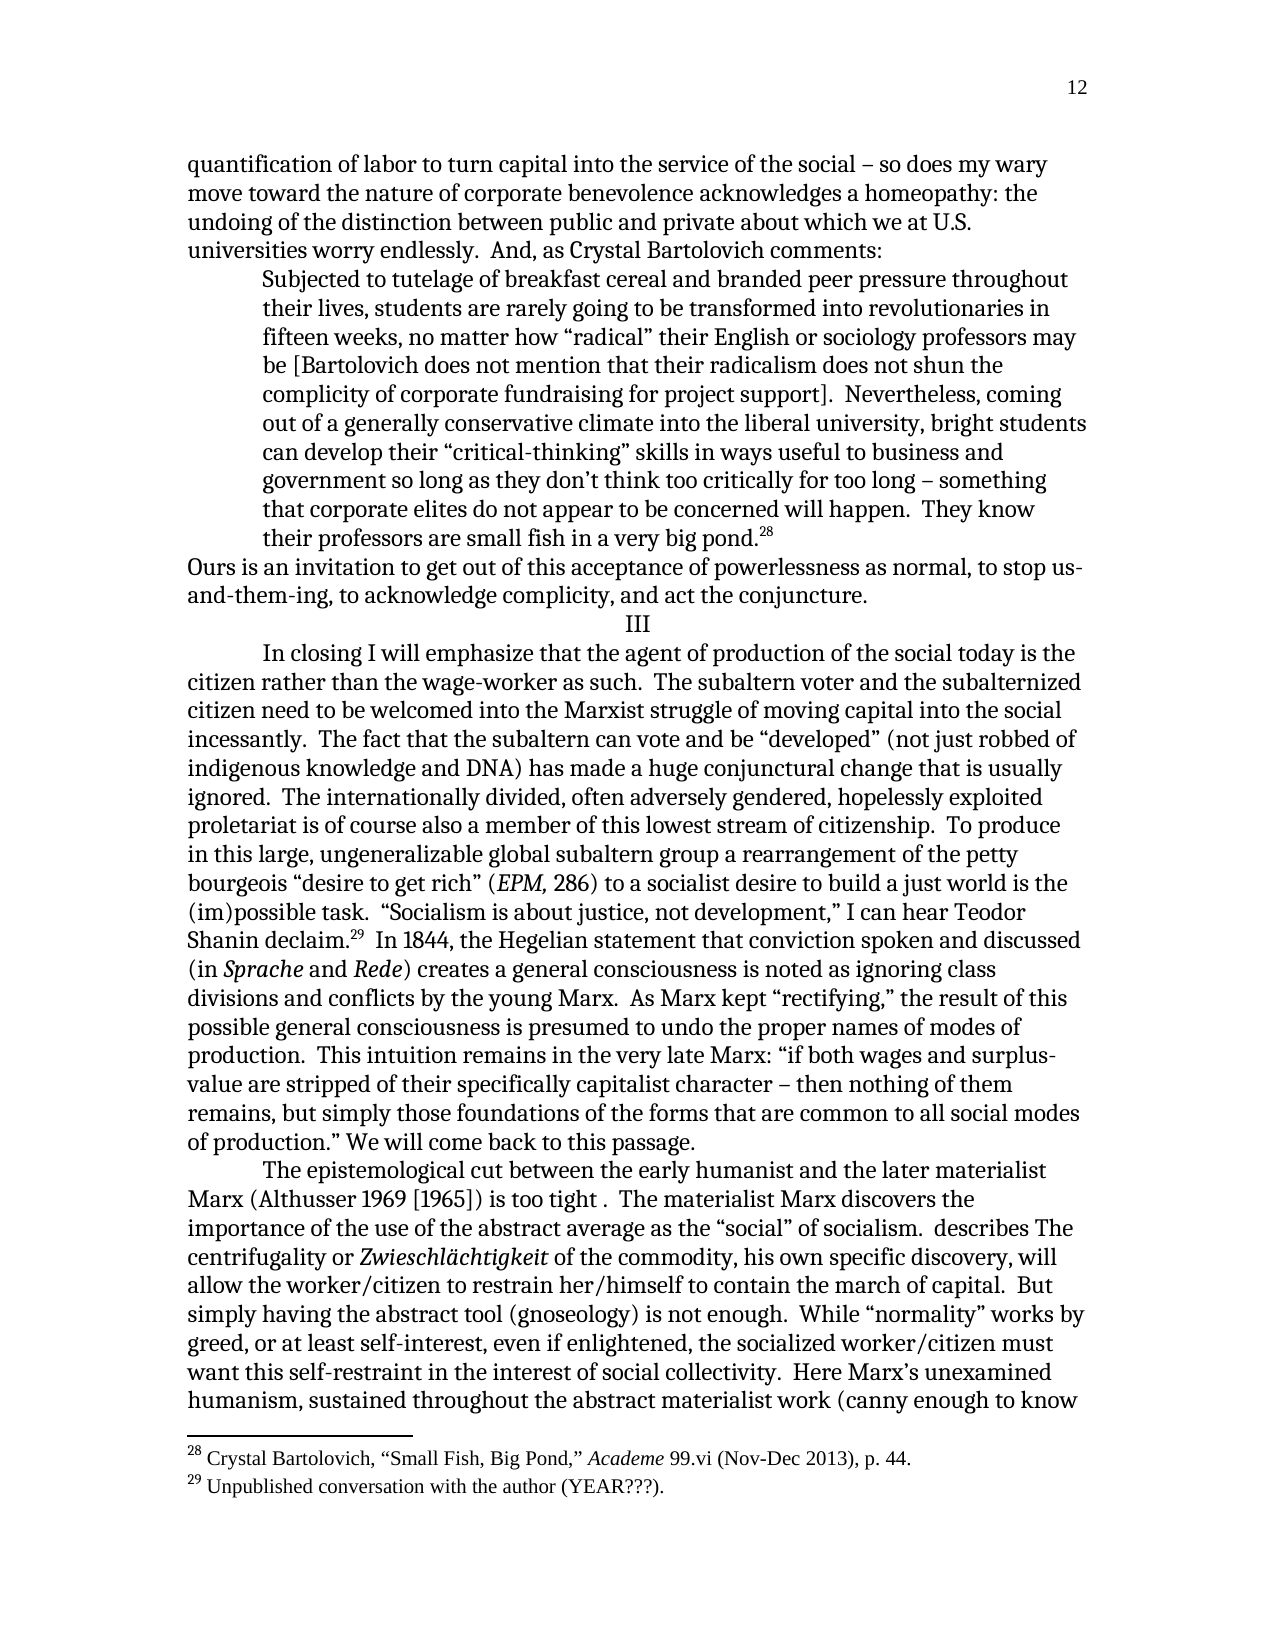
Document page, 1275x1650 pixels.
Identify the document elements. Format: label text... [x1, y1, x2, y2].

text III [187, 610, 1087, 639]
text Subjected to tutelage of breakfast cereal and branded peer pressure throughout their lives, students are rarely going to be transformed into revolutionaries in fifteen weeks, no matter how “radical” their English or sociology professors may be [Bartolovich does not mention that their radicalism does not shun the complicity of corporate fundraising for project support]. Nevertheless, coming out of a generally conservative climate into the liberal university, bright students can develop their “critical-thinking” skills in ways useful to business and government so long as they don’t think too critically for too long – something that corporate elites do not appear to be concerned will happen. They know their professors are small fish in a very big pond. [262, 265, 1087, 552]
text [187, 150, 1087, 265]
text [187, 1156, 1087, 1415]
text In closing I will emphasize that the agent of production of the social today is the citizen rather than the wage-worker as such. The subaltern voter and the subalternized citizen need to be welcomed into the Marxist struggle of moving capital into the social incessantly. The fact that the subaltern can vote and be “developed” (not just robbed of indigenous knowledge and DNA) has made a huge conjunctural change that is usually ignored. The internationally divided, often adversely gendered, hopelessly exploited proletariat is of course also a member of this lowest stream of citizenship. To produce in this large, ungeneralizable global subaltern group a rearrangement of the petty bourgeois “desire to get rich” (EPM, 286) to a socialist desire to build a just world is the (im)possible task. “Socialism is about justice, not development,” I can hear Teodor Shanin declaim. In 1844, the Hegelian statement that conviction spoken and discussed (in Sprache and Rede) creates a general consciousness is noted as ignoring class divisions and conflicts by the young Marx. As Marx kept “rectifying,” the result of this possible general consciousness is presumed to undo the proper names of modes of production. This intuition remains in the very late Marx: “if both wages and surplus-value are stripped of their specifically capitalist character – then nothing of them remains, but simply those foundations of the forms that are common to all social modes of production.” We will come back to this passage. [187, 639, 1087, 1156]
text Ours is an invitation to get out of this acceptance of powerlessness as normal, to stop us-and-them-ing, to acknowledge complicity, and act the conjuncture. [187, 552, 1087, 610]
